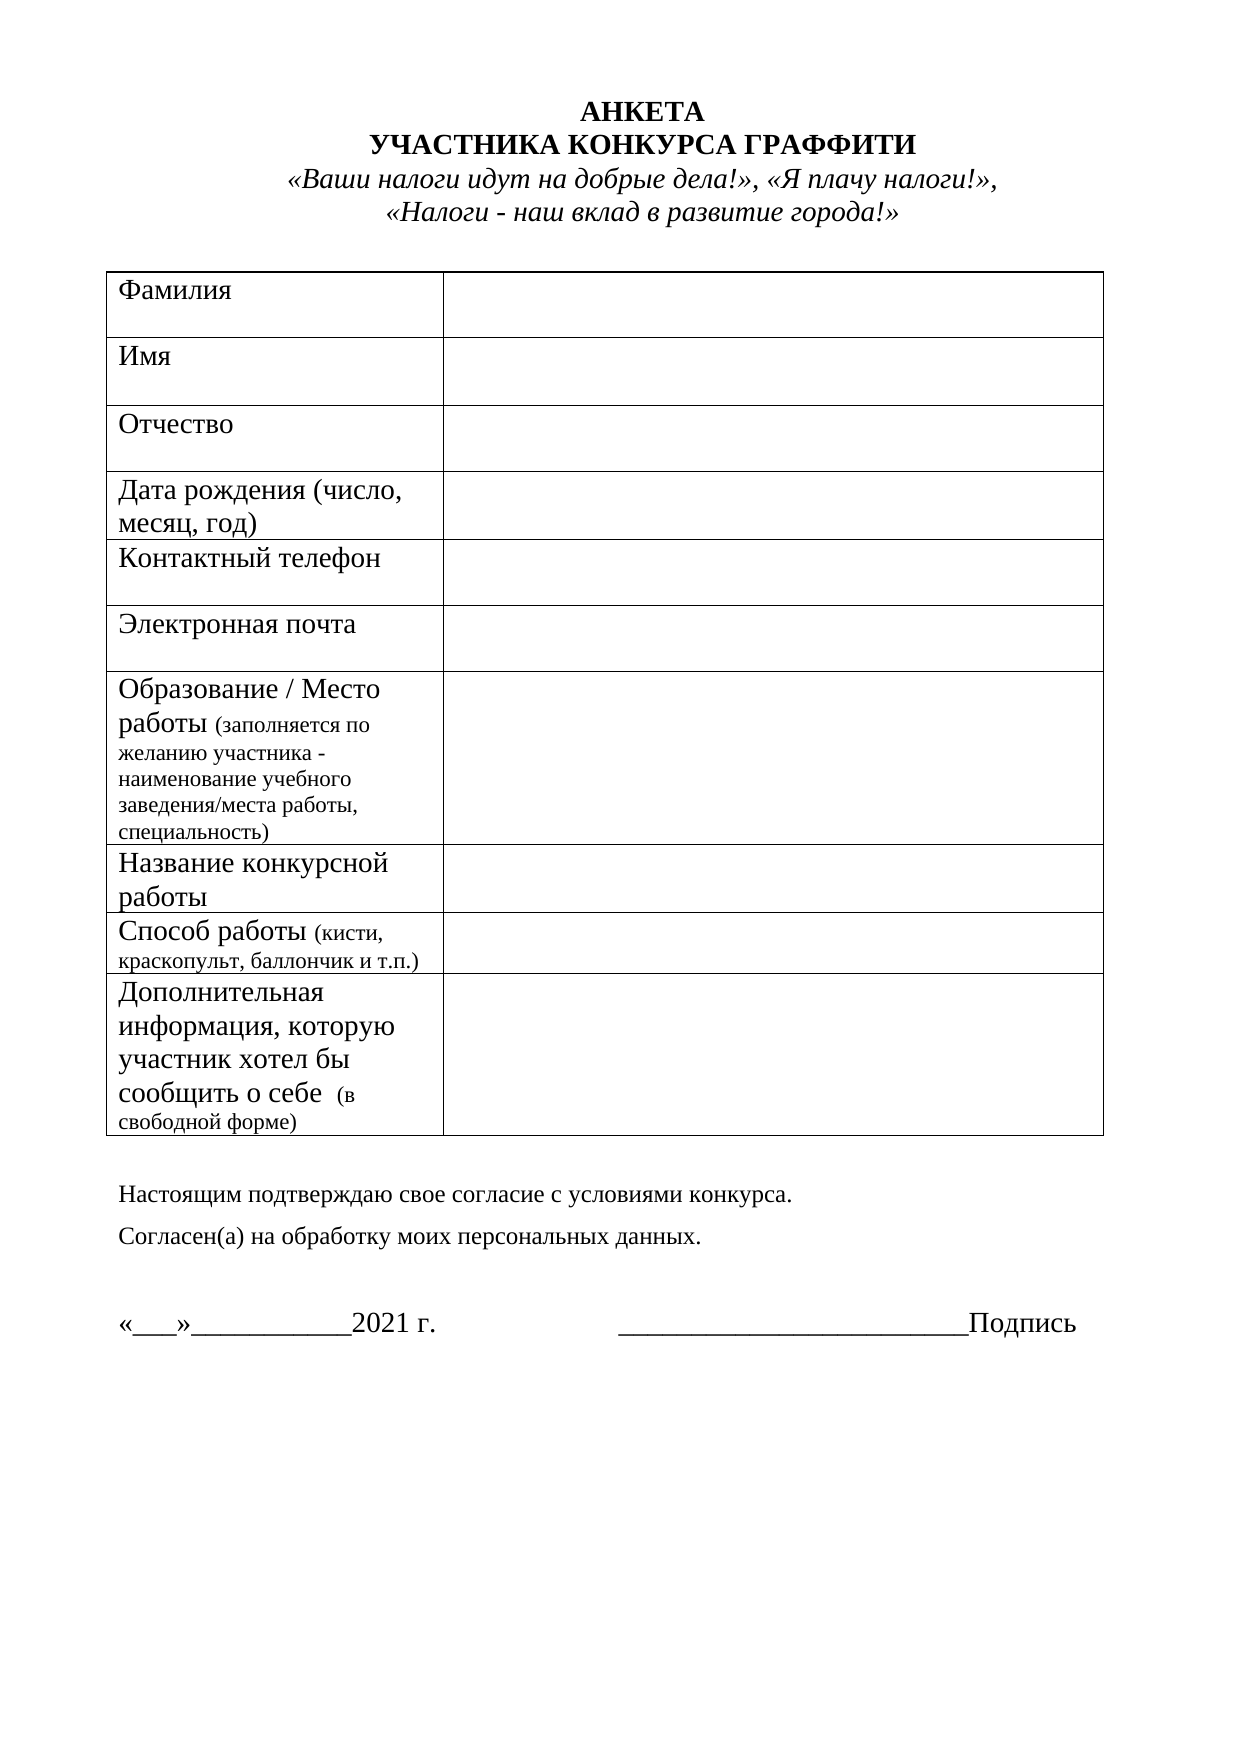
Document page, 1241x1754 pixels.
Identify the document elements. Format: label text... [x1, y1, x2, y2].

text «___»___________2021 г. ________________________Подпись [118, 1306, 1167, 1339]
text Согласен(а) на обработку моих персональных данных. [118, 1221, 1167, 1249]
table_cell Образование / Место работы (заполняется по желанию участника - наименование учебного заведения/места работы, специальность) [107, 672, 443, 844]
table_cell [444, 845, 1103, 912]
text Настоящим подтверждаю свое согласие с условиями конкурса. [118, 1179, 1167, 1208]
table_cell [444, 974, 1103, 1135]
table_cell Электронная почта [107, 606, 443, 671]
table_header Фамилия [107, 273, 443, 337]
table_cell [444, 338, 1103, 405]
table_cell [444, 406, 1103, 471]
table_header [444, 273, 1103, 337]
table_cell Имя [107, 338, 443, 405]
table_cell Название конкурсной работы [107, 845, 443, 912]
table_cell [444, 472, 1103, 539]
table_cell Контактный телефон [107, 540, 443, 605]
table_cell [444, 606, 1103, 671]
table_cell [444, 672, 1103, 844]
table_cell Дата рождения (число, месяц, год) [107, 472, 443, 539]
text АНКЕТА [118, 94, 1167, 127]
table_cell Отчество [107, 406, 443, 471]
table_cell Способ работы (кисти, краскопульт, баллончик и т.п.) [107, 913, 443, 973]
text «Ваши налоги идут на добрые дела!», «Я плачу налоги!», [118, 161, 1167, 194]
table_cell Дополнительная информация, которую участник хотел бы сообщить о себе (в свободной форме) [107, 974, 443, 1135]
text «Налоги - наш вклад в развитие города!» [118, 194, 1167, 228]
table_cell [444, 913, 1103, 973]
table_cell [444, 540, 1103, 605]
text УЧАСТНИКА КОНКУРСА ГРАФФИТИ [118, 127, 1167, 161]
